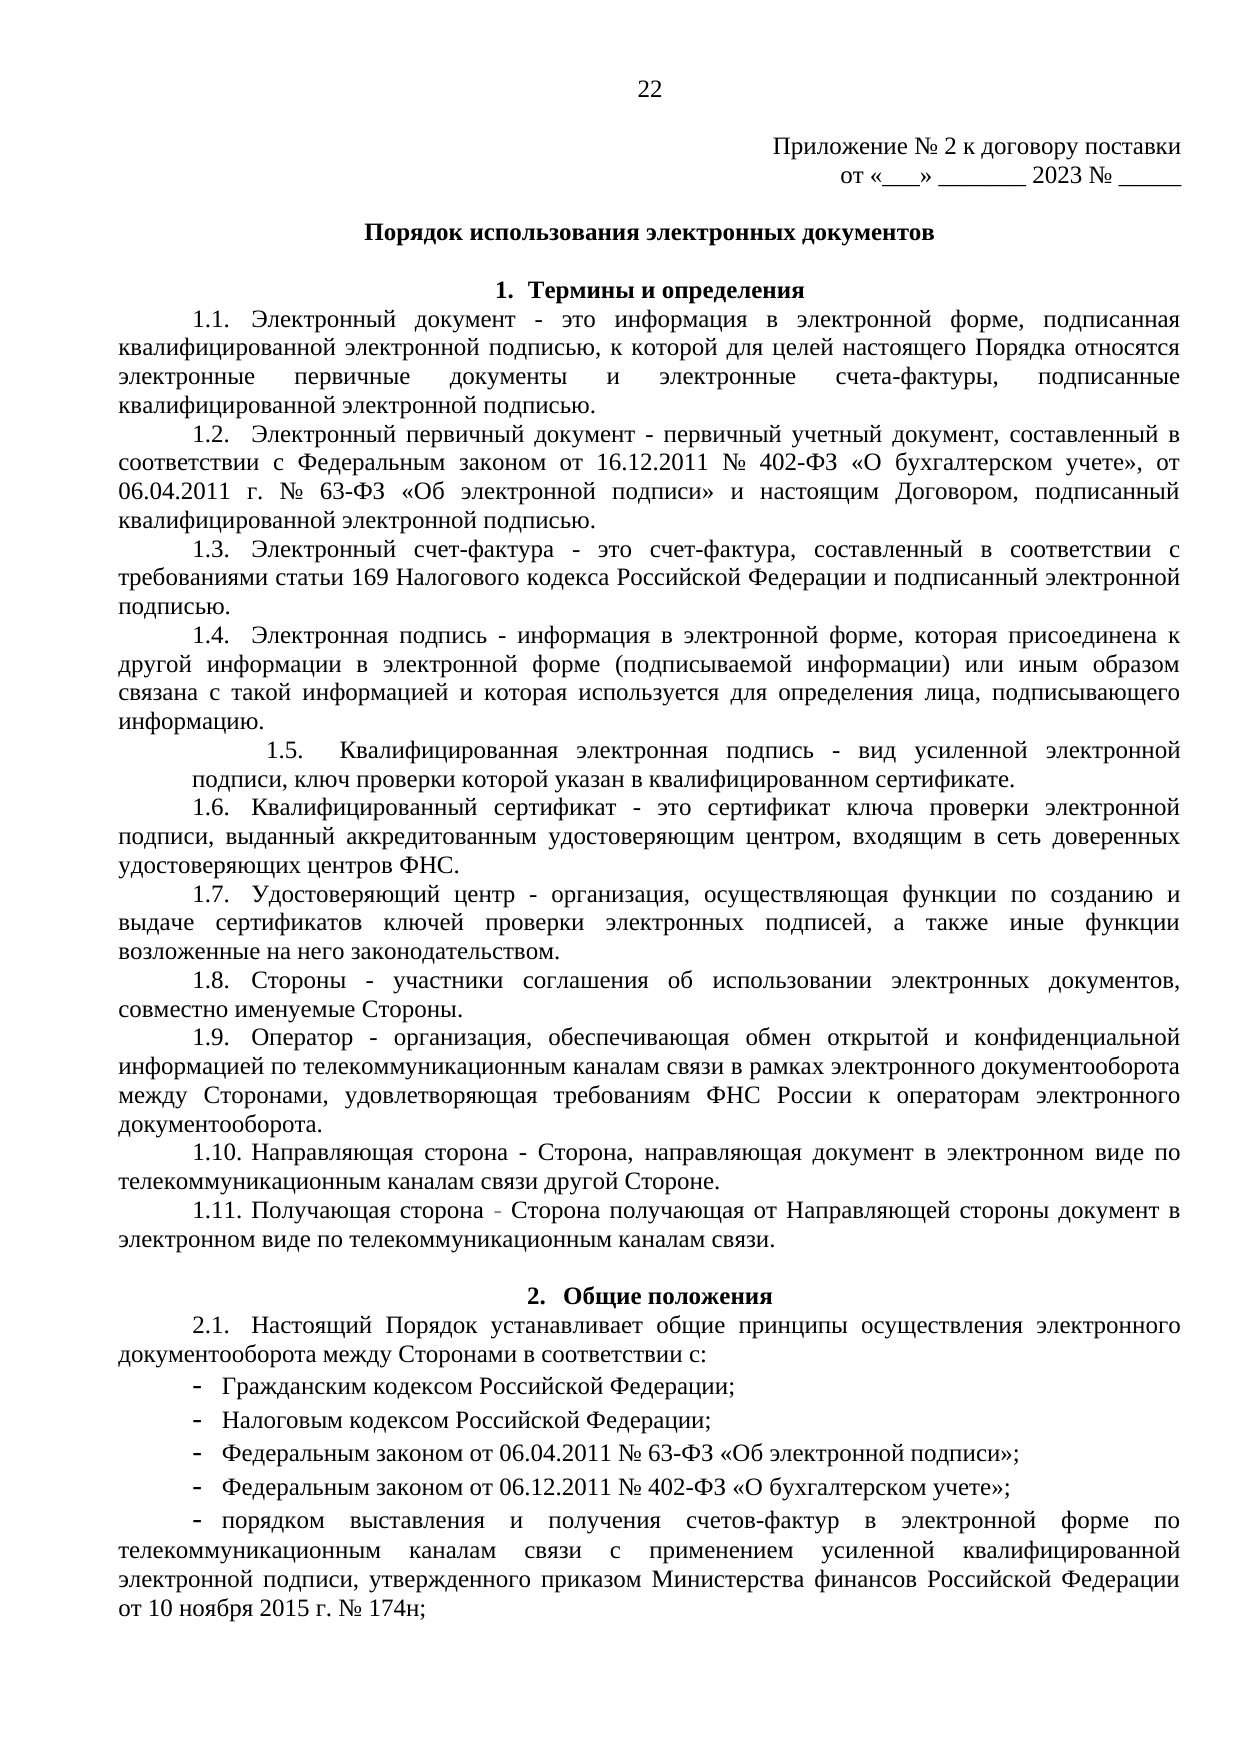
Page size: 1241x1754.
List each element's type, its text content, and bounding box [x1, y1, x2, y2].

list Термины и определения [118, 275, 1181, 304]
list Электронный документ - это информация в электронной форме, подписанная квалифицированной электронной подписью, к которой для целей настоящего Порядка относятся электронные первичные документы и электронные счета-фактуры, подписанные квалифицированной электронной подписью. [118, 304, 1181, 419]
list Общие положения [118, 1281, 1181, 1310]
list Гражданским кодексом Российской Федерации; [118, 1367, 1181, 1401]
list Электронная подпись - информация в электронной форме, которая присоединена к другой информации в электронной форме (подписываемой информации) или иным образом связана с такой информацией и которая используется для определения лица, подписывающего информацию. [118, 620, 1181, 735]
list Федеральным законом от 06.04.2011 № 63-ФЗ «Об электронной подписи»; [118, 1434, 1181, 1468]
text Приложение № 2 к договору поставки [634, 131, 1181, 160]
list Оператор - организация, обеспечивающая обмен открытой и конфиденциальной информацией по телекоммуникационным каналам связи в рамках электронного документооборота между Сторонами, удовлетворяющая требованиям ФНС России к операторам электронного документооборота. [118, 1022, 1181, 1137]
list Электронный счет-фактура - это счет-фактура, составленный в соответствии с требованиями статьи 169 Налогового кодекса Российской Федерации и подписанный электронной подписью. [118, 534, 1181, 620]
list Настоящий Порядок устанавливает общие принципы осуществления электронного документооборота между Сторонами в соответствии с: [118, 1310, 1181, 1367]
list Квалифицированный сертификат - это сертификат ключа проверки электронной подписи, выданный аккредитованным удостоверяющим центром, входящим в сеть доверенных удостоверяющих центров ФНС. [118, 792, 1181, 879]
list Удостоверяющий центр - организация, осуществляющая функции по созданию и выдаче сертификатов ключей проверки электронных подписей, а также иные функции возложенные на него законодательством. [118, 879, 1181, 965]
list Электронный первичный документ - первичный учетный документ, составленный в соответствии с Федеральным законом от 16.12.2011 № 402-ФЗ «О бухгалтерском учете», от 06.04.2011 г. № 63-ФЗ «Об электронной подписи» и настоящим Договором, подписанный квалифицированной электронной подписью. [118, 419, 1181, 534]
list Налоговым кодексом Российской Федерации; [118, 1401, 1181, 1434]
list Получающая сторона - Сторона получающая от Направляющей стороны документ в электронном виде по телекоммуникационным каналам связи. [118, 1195, 1181, 1252]
text от «___» _______ 2023 № _____ [634, 160, 1181, 189]
list Стороны - участники соглашения об использовании электронных документов, совместно именуемые Стороны. [118, 965, 1181, 1022]
list Квалифицированная электронная подпись - вид усиленной электронной подписи, ключ проверки которой указан в квалифицированном сертификате. [192, 735, 1181, 792]
list Федеральным законом от 06.12.2011 № 402-ФЗ «О бухгалтерском учете»; [118, 1468, 1181, 1502]
text Порядок использования электронных документов [118, 217, 1181, 246]
list порядком выставления и получения счетов-фактур в электронной форме по телекоммуникационным каналам связи с применением усиленной квалифицированной электронной подписи, утвержденного приказом Министерства финансов Российской Федерации от 10 ноября 2015 г. № 174н; [118, 1502, 1181, 1621]
list Направляющая сторона - Сторона, направляющая документ в электронном виде по телекоммуникационным каналам связи другой Стороне. [118, 1137, 1181, 1195]
